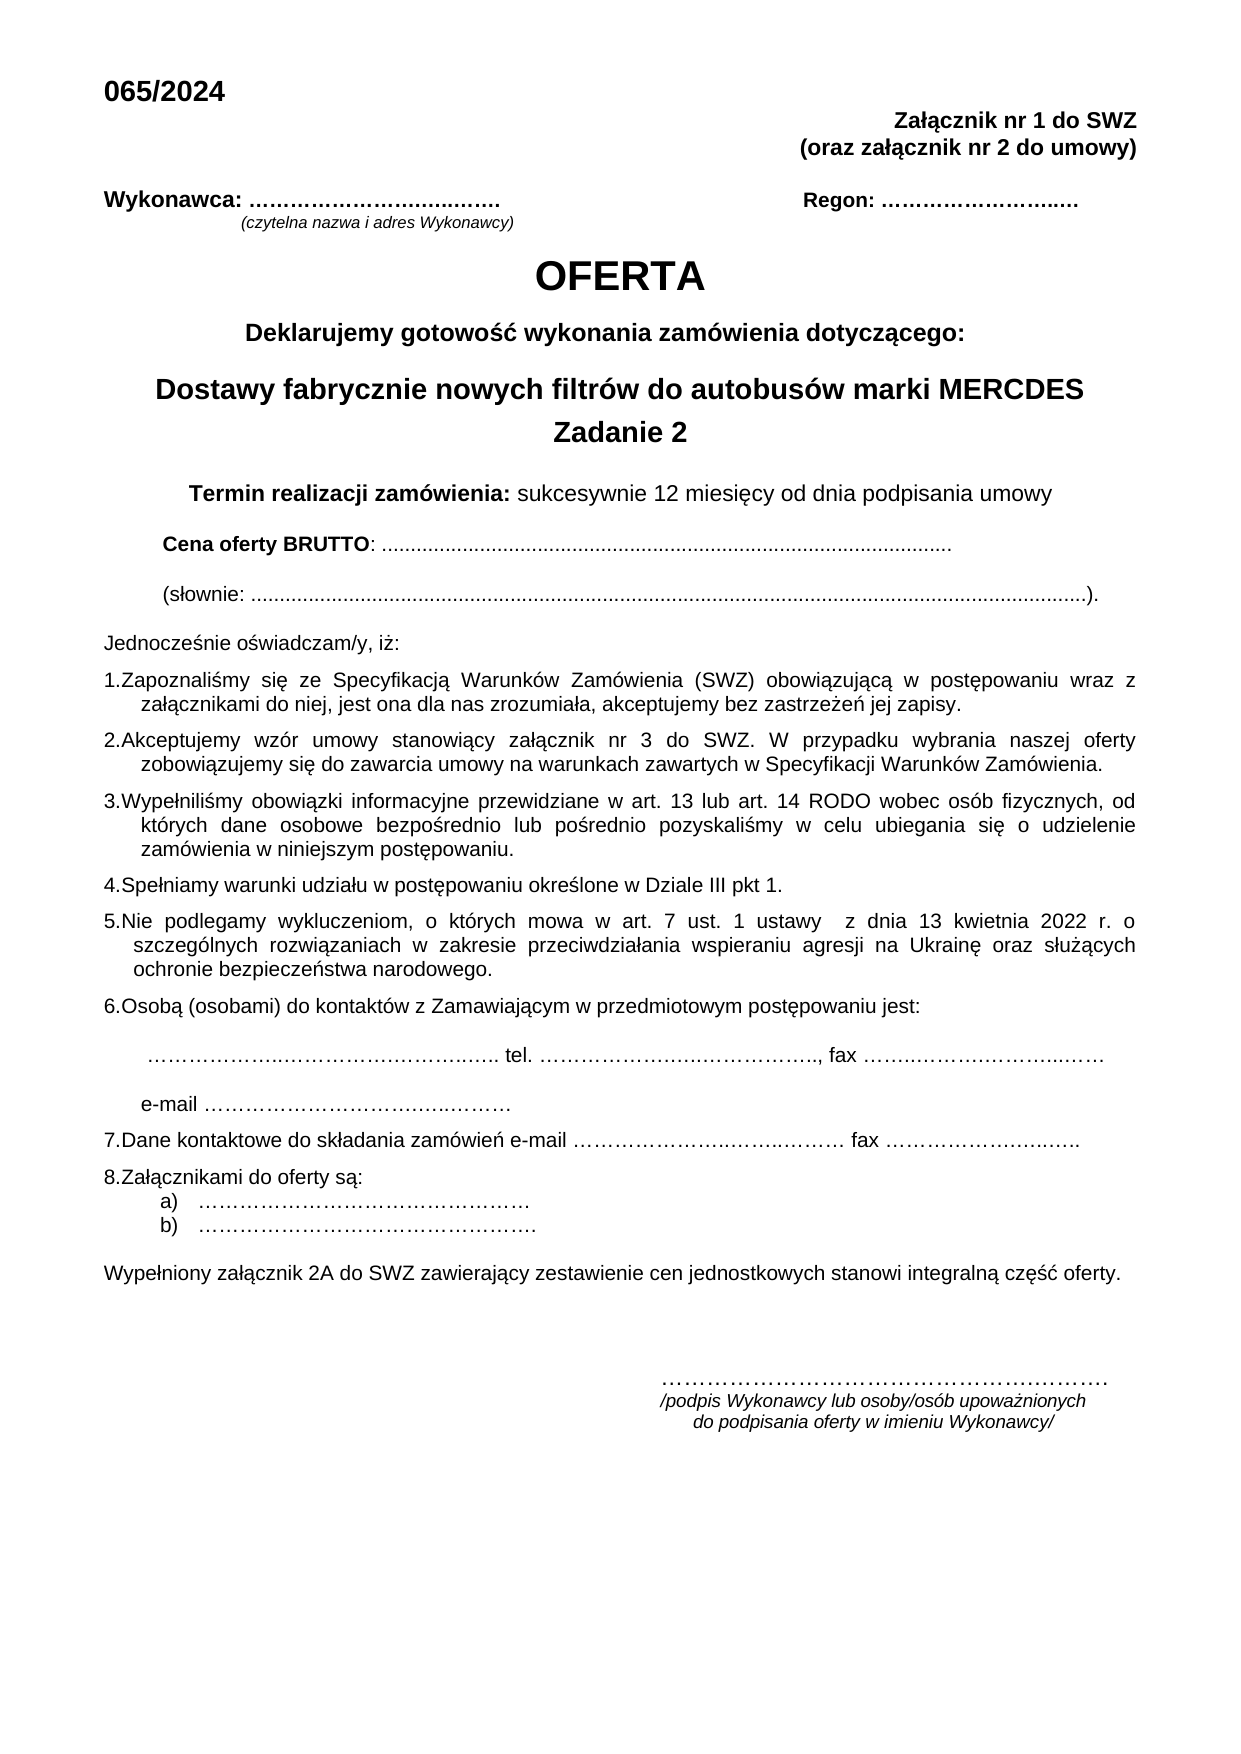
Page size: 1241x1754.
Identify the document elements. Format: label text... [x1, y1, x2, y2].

text (słownie: .................................................................................................................................................). [162, 581, 1137, 606]
list Nie podlegamy wykluczeniom, o których mowa w art. 7 ust. 1 ustawy z dnia 13 kwietnia 2022 r. o szczególnych rozwiązaniach w zakresie przeciwdziałania wspieraniu agresji na Ukrainę oraz służących ochronie bezpieczeństwa narodowego. [103, 909, 1137, 981]
list Akceptujemy wzór umowy stanowiący załącznik nr 3 do SWZ. W przypadku wybrania naszej oferty zobowiązujemy się do zawarcia umowy na warunkach zawartych w Specyfikacji Warunków Zamówienia. [103, 728, 1137, 776]
list Zapoznaliśmy się ze Specyfikacją Warunków Zamówienia (SWZ) obowiązującą w postępowaniu wraz z załącznikami do niej, jest ona dla nas zrozumiała, akceptujemy bez zastrzeżeń jej zapisy. [103, 668, 1137, 716]
list …………………………………………. [160, 1212, 1137, 1236]
text Cena oferty BRUTTO: ................................................................................................... [162, 531, 1137, 556]
text e-mail ………………………….…..……… [141, 1092, 1137, 1116]
text Załącznik nr 1 do SWZ [89, 107, 1137, 134]
text Dostawy fabrycznie nowych filtrów do autobusów marki MERCDES [103, 372, 1137, 405]
text /podpis Wykonawcy lub osoby/osób upoważnionych [610, 1390, 1137, 1411]
list Osobą (osobami) do kontaktów z Zamawiającym w przedmiotowym postępowaniu jest: [103, 994, 1137, 1018]
list Dane kontaktowe do składania zamówień e-mail …………………..……..……… fax ……………….…..….. [103, 1128, 1137, 1152]
text do podpisania oferty w imieniu Wykonawcy/ [610, 1411, 1137, 1433]
text (czytelna nazwa i adres Wykonawcy) [103, 213, 1137, 232]
text Wypełniony załącznik 2A do SWZ zawierający zestawienie cen jednostkowych stanowi integralną część oferty. [103, 1260, 1137, 1284]
text ………………………………………….………. [641, 1363, 1137, 1390]
list ………………………………………… [160, 1188, 1137, 1212]
list Jednocześnie oświadczam/y, iż: [103, 631, 1137, 655]
subtitle OFERTA [103, 251, 1137, 299]
text Deklarujemy gotowość wykonania zamówienia dotyczącego: [74, 318, 1137, 347]
text Zadanie 2 [103, 415, 1137, 449]
list Spełniamy warunki udziału w postępowaniu określone w Dziale III pkt 1. [103, 873, 1137, 897]
list Wypełniliśmy obowiązki informacyjne przewidziane w art. 13 lub art. 14 RODO wobec osób fizycznych, od których dane osobowe bezpośrednio lub pośrednio pozyskaliśmy w celu ubiegania się o udzielenie zamówienia w niniejszym postępowaniu. [103, 788, 1137, 860]
list Załącznikami do oferty są: [103, 1164, 1137, 1188]
text (oraz załącznik nr 2 do umowy) [103, 134, 1137, 160]
text Wykonawca: …………………….…..……. Regon: ……………………..… [103, 186, 1137, 213]
text ………………..…………….………..….. tel. ……………….…..…………….., fax ……..……….………...…… [141, 1043, 1137, 1067]
text Termin realizacji zamówienia: sukcesywnie 12 miesięcy od dnia podpisania umowy [103, 480, 1137, 506]
